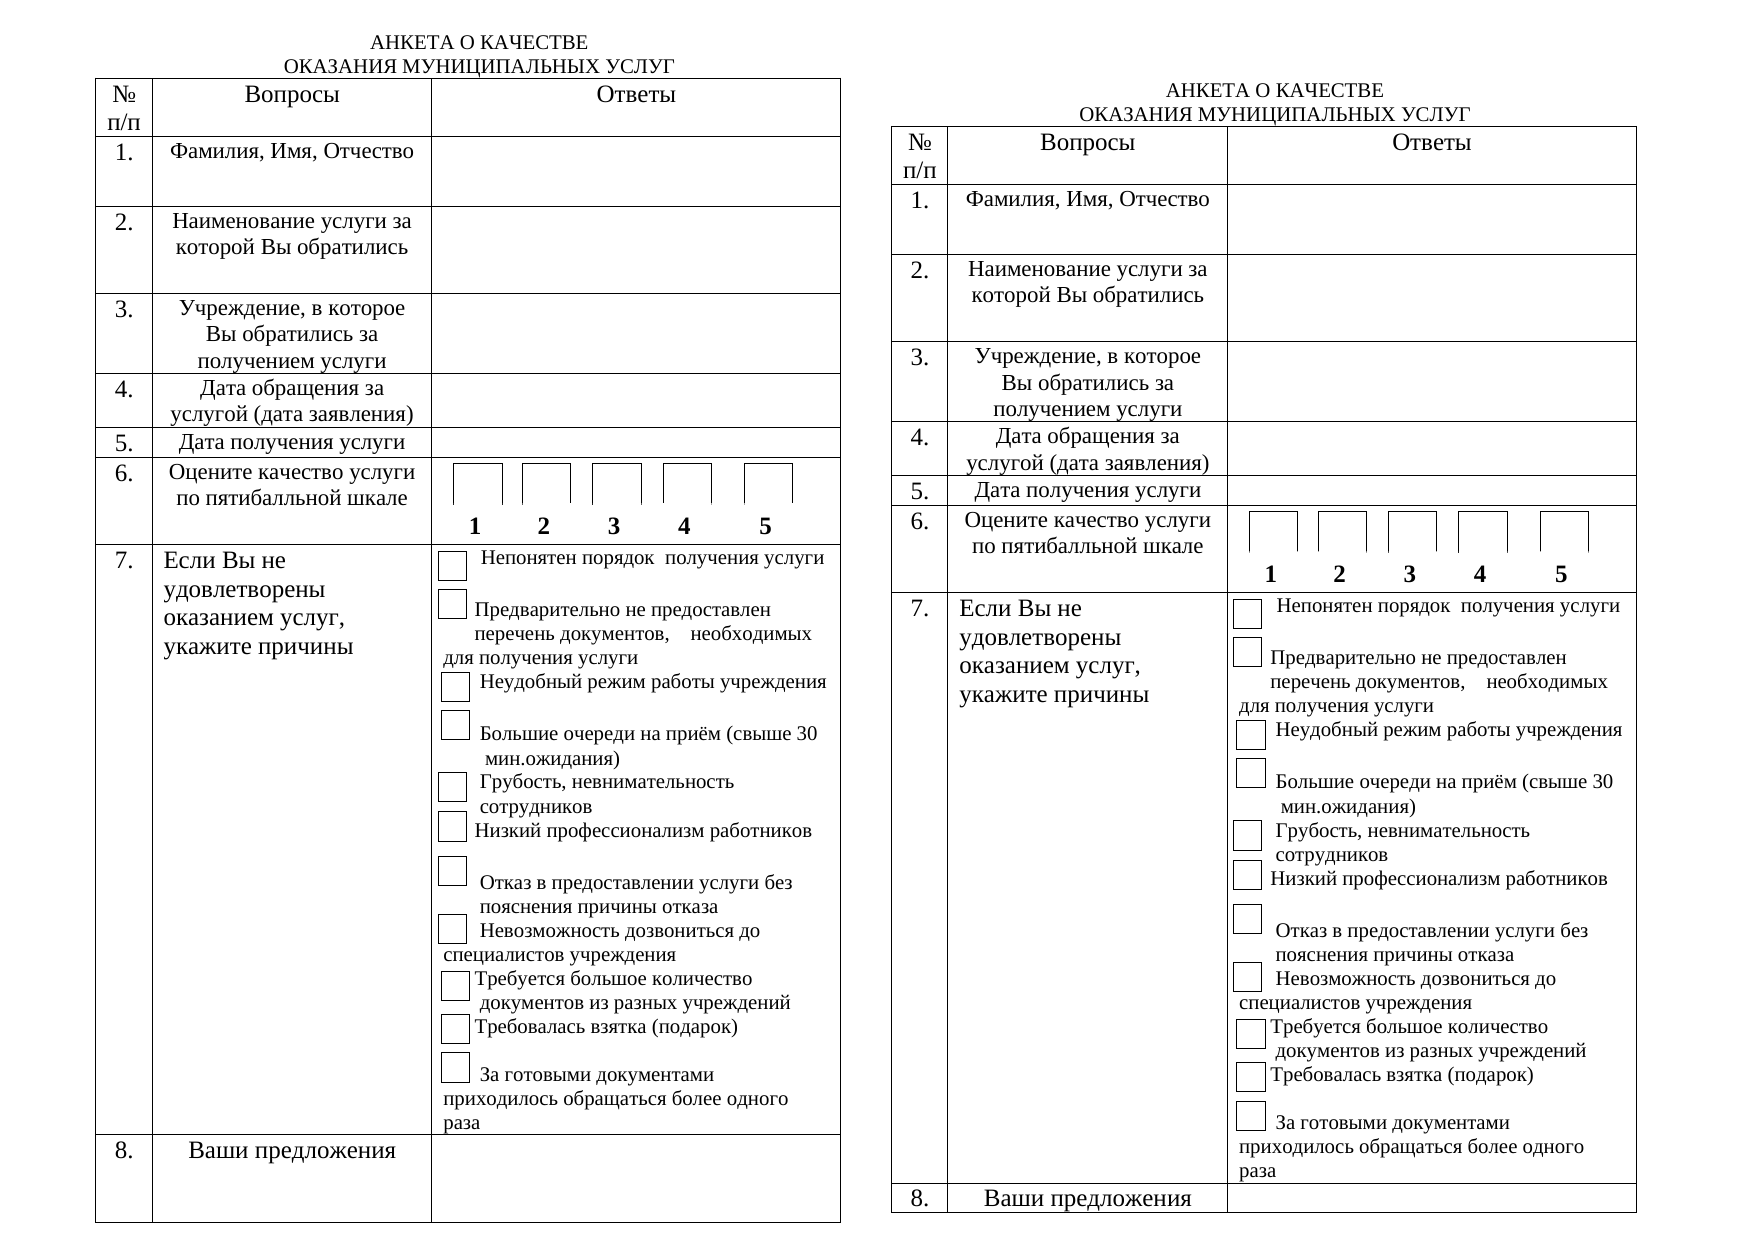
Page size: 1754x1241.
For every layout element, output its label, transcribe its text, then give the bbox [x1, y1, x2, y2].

table_cell [1228, 476, 1636, 505]
table_cell Оцените качество услуги по пятибалльной шкале [948, 506, 1227, 592]
text ОКАЗАНИЯ МУНИЦИПАЛЬНЫХ УСЛУГ [118, 54, 840, 78]
table_cell Ваши предложения [948, 1184, 1227, 1212]
table_cell [432, 428, 840, 457]
table_cell Фамилия, Имя, Отчество [948, 185, 1227, 254]
table_cell Если Вы не удовлетворены оказанием услуг, укажите причины [153, 545, 431, 1134]
table_cell Непонятен порядок получения услуги Предварительно не предоставлен перечень документов, необходимых для получения услуги Неудобный режим работы учреждения Большие очереди на приём (свыше 30 мин.ожидания) Грубость, невнимательность сотрудников Низкий профессионализм работников Отказ в предоставлении услуги без пояснения причины отказа Невозможность дозвониться до специалистов учреждения Требуется большое количество документов из разных учреждений Требовалась взятка (подарок) За готовыми документами приходилось обращаться более одного раза [432, 545, 840, 1134]
table_cell 4. [96, 374, 152, 427]
table_cell Наименование услуги за которой Вы обратились [948, 255, 1227, 341]
table_cell 7. [96, 545, 152, 1134]
table_cell [432, 294, 840, 373]
table_cell 4. [892, 422, 947, 475]
table_cell [1228, 255, 1636, 341]
table_cell 6. [892, 506, 947, 592]
table_cell [432, 458, 840, 544]
table_cell Оцените качество услуги по пятибалльной шкале [153, 458, 431, 544]
text АНКЕТА О КАЧЕСТВЕ [118, 29, 840, 54]
text АНКЕТА О КАЧЕСТВЕ [914, 78, 1636, 102]
table_cell Фамилия, Имя, Отчество [153, 137, 431, 206]
table_cell Дата получения услуги [948, 476, 1227, 505]
table_cell [432, 1135, 840, 1222]
table_cell Дата обращения за услугой (дата заявления) [948, 422, 1227, 475]
table_header Вопросы [948, 127, 1227, 184]
table_cell [432, 137, 840, 206]
table_cell 3. [892, 342, 947, 421]
table_header Ответы [1228, 127, 1636, 184]
table_cell Наименование услуги за которой Вы обратились [153, 207, 431, 293]
table_cell 1. [96, 137, 152, 206]
table_cell [432, 374, 840, 427]
table_cell Дата обращения за услугой (дата заявления) [153, 374, 431, 427]
table_cell [1228, 506, 1636, 592]
table_cell Непонятен порядок получения услуги Предварительно не предоставлен перечень документов, необходимых для получения услуги Неудобный режим работы учреждения Большие очереди на приём (свыше 30 мин.ожидания) Грубость, невнимательность сотрудников Низкий профессионализм работников Отказ в предоставлении услуги без пояснения причины отказа Невозможность дозвониться до специалистов учреждения Требуется большое количество документов из разных учреждений Требовалась взятка (подарок) За готовыми документами приходилось обращаться более одного раза [1228, 593, 1636, 1182]
table_cell 2. [96, 207, 152, 293]
table_cell 6. [96, 458, 152, 544]
table_cell 2. [892, 255, 947, 341]
table_cell [1228, 422, 1636, 475]
table_cell [1228, 342, 1636, 421]
table_cell 1. [892, 185, 947, 254]
text ОКАЗАНИЯ МУНИЦИПАЛЬНЫХ УСЛУГ [914, 102, 1636, 126]
table_cell Ваши предложения [153, 1135, 431, 1222]
table_cell 5. [892, 476, 947, 505]
table_cell [432, 207, 840, 293]
table_cell 7. [892, 593, 947, 1182]
table_cell 3. [96, 294, 152, 373]
table_cell Учреждение, в которое Вы обратились за получением услуги [153, 294, 431, 373]
table_header № п/п [96, 79, 152, 136]
table_cell Учреждение, в которое Вы обратились за получением услуги [948, 342, 1227, 421]
table_cell Если Вы не удовлетворены оказанием услуг, укажите причины [948, 593, 1227, 1182]
table_cell 8. [96, 1135, 152, 1222]
table_cell 5. [96, 428, 152, 457]
table_cell Дата получения услуги [153, 428, 431, 457]
table_header № п/п [892, 127, 947, 184]
table_header Вопросы [153, 79, 431, 136]
table_cell [1228, 185, 1636, 254]
table_header Ответы [432, 79, 840, 136]
table_cell 8. [892, 1184, 947, 1212]
table_cell [1228, 1184, 1636, 1212]
